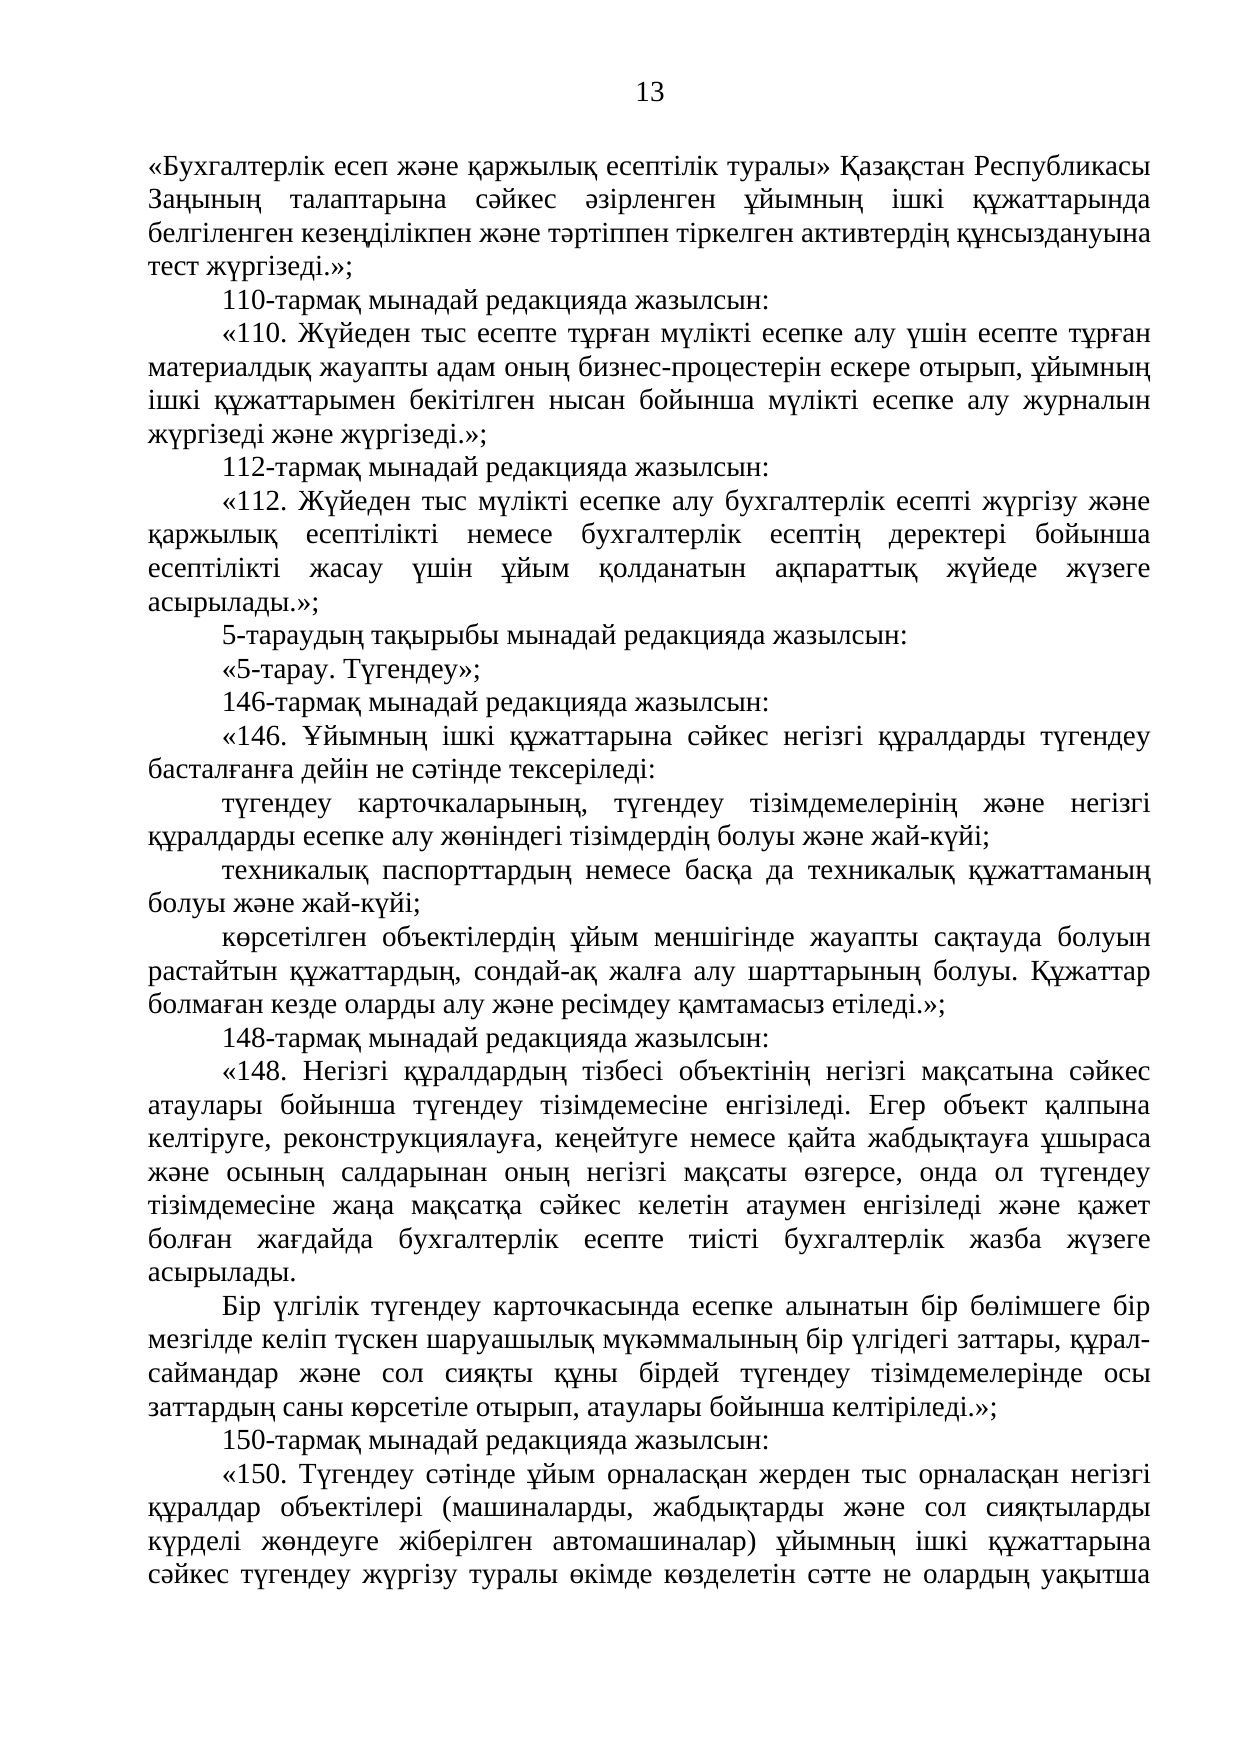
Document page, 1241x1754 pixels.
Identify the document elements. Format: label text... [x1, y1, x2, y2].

text 148-тармақ мынадай редакцияда жазылсын: [148, 1020, 1152, 1053]
text 150-тармақ мынадай редакцияда жазылсын: [148, 1422, 1152, 1456]
text «148. Негізгі құралдардың тізбесі объектінің негізгі мақсатына сәйкес атаулары бойынша түгендеу тізімдемесіне енгізіледі. Егер объект қалпына келтіруге, реконструкциялауға, кеңейтуге немесе қайта жабдықтауға ұшыраса және осының салдарынан оның негізгі мақсаты өзгерсе, онда ол түгендеу тізімдемесіне жаңа мақсатқа сәйкес келетін атаумен енгізіледі және қажет болған жағдайда бухгалтерлік есепте тиісті бухгалтерлік жазба жүзеге асырылады. [148, 1053, 1152, 1288]
text техникалық паспорттардың немесе басқа да техникалық құжаттаманың болуы және жай-күйі; [148, 852, 1152, 919]
text көрсетілген объектілердің ұйым меншігінде жауапты сақтауда болуын растайтын құжаттардың, сондай-ақ жалға алу шарттарының болуы. Құжаттар болмаған кезде оларды алу және ресімдеу қамтамасыз етіледі.»; [148, 919, 1152, 1020]
text 112-тармақ мынадай редакцияда жазылсын: [148, 449, 1152, 483]
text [148, 1456, 1152, 1590]
text «110. Жүйеден тыс есепте тұрған мүлікті есепке алу үшін есепте тұрған материалдық жауапты адам оның бизнес-процестерін ескере отырып, ұйымның ішкі құжаттарымен бекітілген нысан бойынша мүлікті есепке алу журналын жүргізеді және жүргізеді.»; [148, 315, 1152, 449]
text 146-тармақ мынадай редакцияда жазылсын: [148, 684, 1152, 718]
text 5-тараудың тақырыбы мынадай редакцияда жазылсын: [148, 617, 1152, 651]
text «112. Жүйеден тыс мүлікті есепке алу бухгалтерлік есепті жүргізу және қаржылық есептілікті немесе бухгалтерлік есептің деректері бойынша есептілікті жасау үшін ұйым қолданатын ақпараттық жүйеде жүзеге асырылады.»; [148, 483, 1152, 617]
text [148, 148, 1152, 282]
text Бір үлгілік түгендеу карточкасында есепке алынатын бір бөлімшеге бір мезгілде келіп түскен шаруашылық мүкәммалының бір үлгідегі заттары, құрал-саймандар және сол сияқты құны бірдей түгендеу тізімдемелерінде осы заттардың саны көрсетіле отырып, атаулары бойынша келтіріледі.»; [148, 1288, 1152, 1422]
text 110-тармақ мынадай редакцияда жазылсын: [148, 282, 1152, 315]
text түгендеу карточкаларының, түгендеу тізімдемелерінің және негізгі құралдарды есепке алу жөніндегі тізімдердің болуы және жай-күйі; [148, 785, 1152, 852]
text «5-тарау. Түгендеу»; [148, 651, 1152, 684]
text «146. Ұйымның ішкі құжаттарына сәйкес негізгі құралдарды түгендеу басталғанға дейін не сәтінде тексеріледі: [148, 718, 1152, 785]
